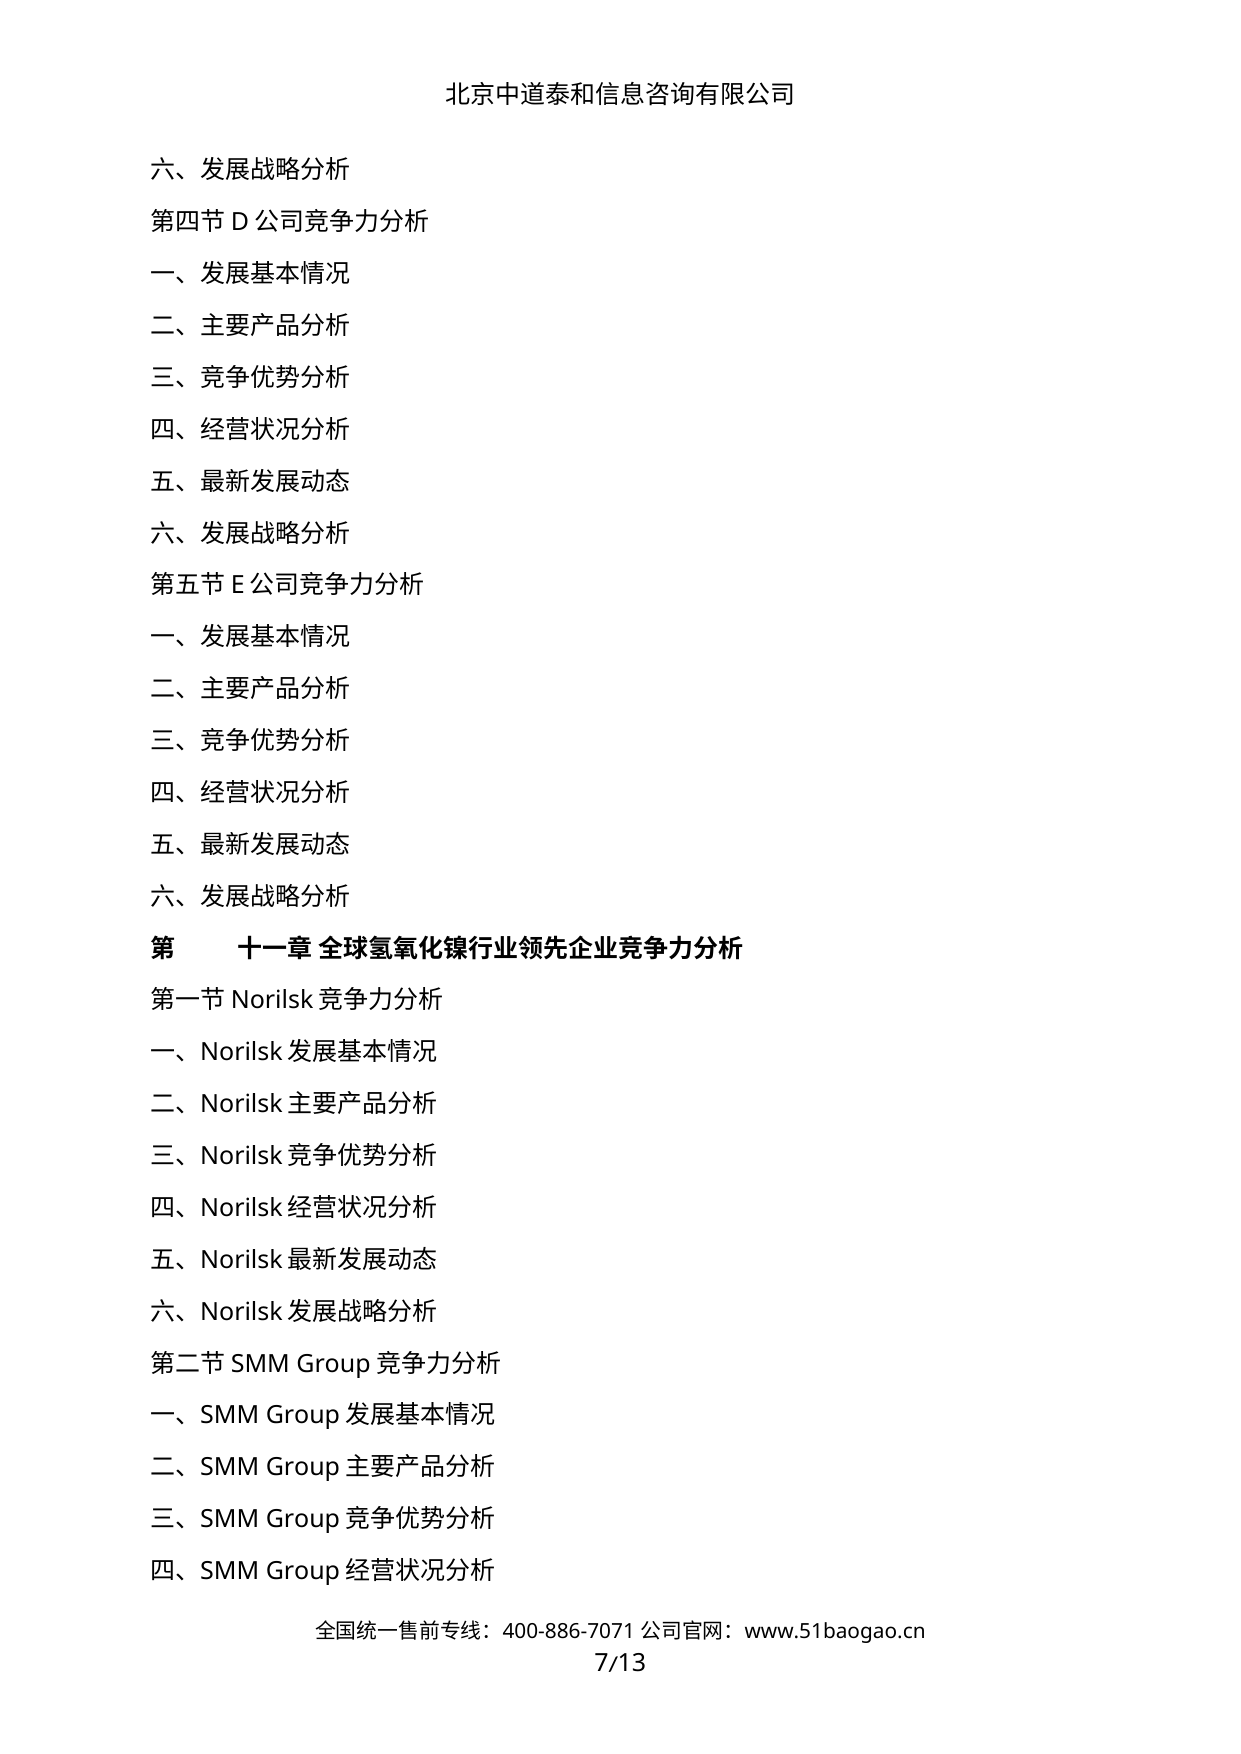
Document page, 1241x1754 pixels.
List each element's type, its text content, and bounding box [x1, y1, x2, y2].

text 五、Norilsk最新发展动态 [150, 1239, 1090, 1276]
text 四、Norilsk经营状况分析 [150, 1187, 1090, 1224]
text 一、发展基本情况 [150, 617, 1090, 653]
text 二、主要产品分析 [150, 669, 1090, 705]
text 第 十一章 全球氢氧化镍行业领先企业竞争力分析 [150, 928, 1090, 964]
text 二、SMM Group主要产品分析 [150, 1447, 1090, 1483]
text 二、Norilsk主要产品分析 [150, 1084, 1090, 1120]
text 第二节 SMM Group竞争力分析 [150, 1343, 1090, 1379]
text 一、Norilsk发展基本情况 [150, 1032, 1090, 1068]
text 二、主要产品分析 [150, 306, 1090, 342]
text 四、SMM Group经营状况分析 [150, 1551, 1090, 1587]
text 四、经营状况分析 [150, 409, 1090, 446]
text 一、SMM Group发展基本情况 [150, 1395, 1090, 1431]
text 六、发展战略分析 [150, 513, 1090, 549]
text 三、竞争优势分析 [150, 357, 1090, 394]
text 四、经营状况分析 [150, 772, 1090, 809]
text 五、最新发展动态 [150, 461, 1090, 497]
text 一、发展基本情况 [150, 254, 1090, 290]
text 六、发展战略分析 [150, 150, 1090, 186]
text 六、发展战略分析 [150, 876, 1090, 912]
text 三、Norilsk竞争优势分析 [150, 1136, 1090, 1172]
text 第一节 Norilsk竞争力分析 [150, 980, 1090, 1016]
text 第五节 E公司竞争力分析 [150, 565, 1090, 601]
text 三、竞争优势分析 [150, 721, 1090, 757]
text 五、最新发展动态 [150, 824, 1090, 861]
text 六、Norilsk发展战略分析 [150, 1291, 1090, 1327]
text 三、SMM Group竞争优势分析 [150, 1499, 1090, 1535]
text 第四节 D公司竞争力分析 [150, 202, 1090, 238]
